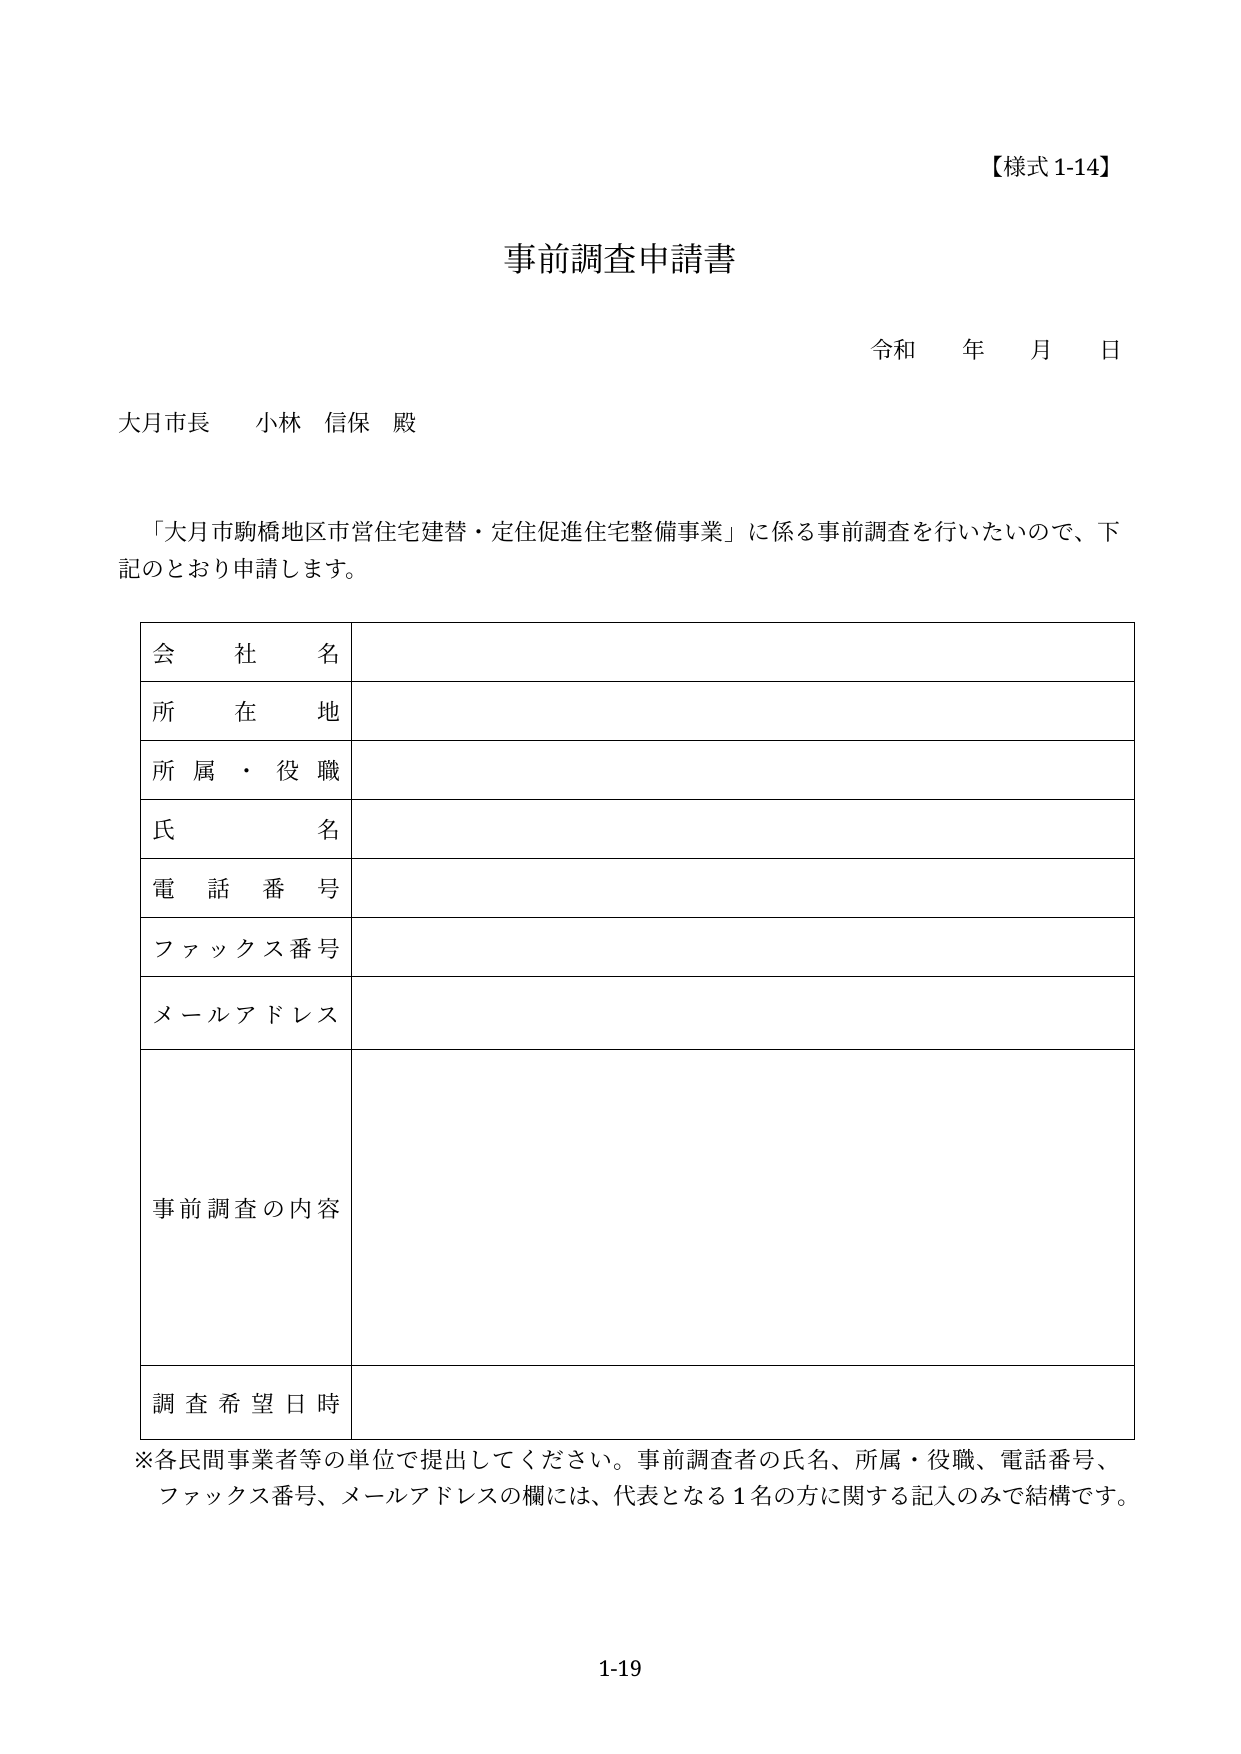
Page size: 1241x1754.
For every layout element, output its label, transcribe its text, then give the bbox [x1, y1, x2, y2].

table_cell [352, 859, 1134, 917]
table_cell 調査希望日時 [141, 1366, 351, 1439]
text 【様式1-14】 [118, 148, 1122, 184]
text ※各民間事業者等の単位で提出してください。事前調査者の氏名、所属・役職、電話番号、ファックス番号、メールアドレスの欄には、代表となる1名の方に関する記入のみで結構です。 [134, 1440, 1122, 1513]
text 「大月市駒橋地区市営住宅建替・定住促進住宅整備事業」に係る事前調査を行いたいので、下記のとおり申請します。 [118, 512, 1122, 585]
table_header [352, 623, 1134, 681]
table_cell [352, 1050, 1134, 1365]
table_cell 事前調査の内容 [141, 1050, 351, 1365]
table_cell メールアドレス [141, 977, 351, 1049]
table_header 会社名 [141, 623, 351, 681]
table_cell [352, 1366, 1134, 1439]
table_cell [352, 682, 1134, 740]
text 令和 年 月 日 [118, 330, 1122, 367]
table_cell [352, 918, 1134, 976]
text 大月市長 小林 信保 殿 [118, 403, 1122, 439]
table_cell 所属・役職 [141, 741, 351, 799]
table_cell [352, 800, 1134, 858]
table_cell ファックス番号 [141, 918, 351, 976]
table_cell [352, 741, 1134, 799]
table_cell 所在地 [141, 682, 351, 740]
title 事前調査申請書 [118, 221, 1122, 294]
table_cell 電話番号 [141, 859, 351, 917]
table_cell 氏名 [141, 800, 351, 858]
table_cell [352, 977, 1134, 1049]
